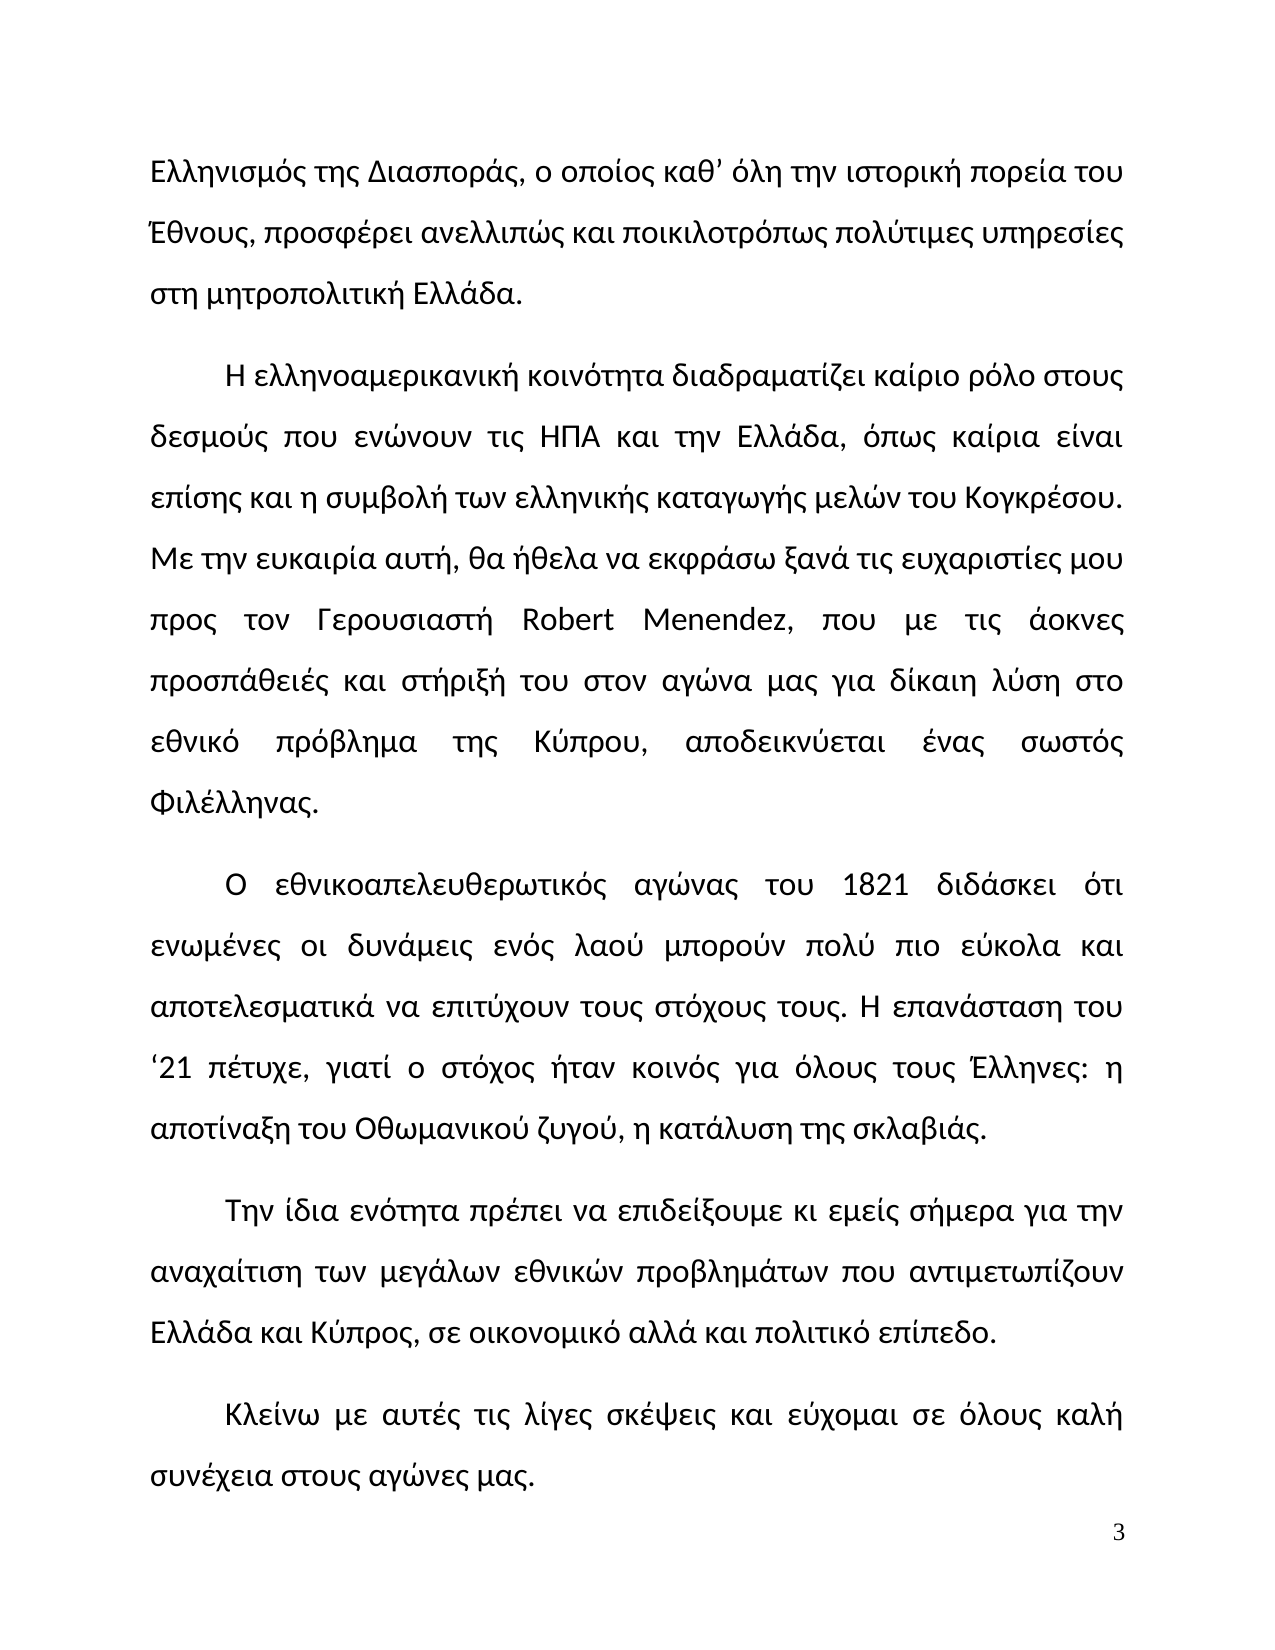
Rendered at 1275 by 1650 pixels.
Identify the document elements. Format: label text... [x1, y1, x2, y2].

text Ο εθνικοαπελευθερωτικός αγώνας του 1821 διδάσκει ότι ενωμένες οι δυνάμεις ενός λαού μπορούν πολύ πιο εύκολα και αποτελεσματικά να επιτύχουν τους στόχους τους. Η επανάσταση του ‘21 πέτυχε, γιατί ο στόχος ήταν κοινός για όλους τους Έλληνες: η αποτίναξη του Οθωμανικού ζυγού, η κατάλυση της σκλαβιάς. [150, 863, 1125, 1148]
text Η ελληνοαμερικανική κοινότητα διαδραματίζει καίριο ρόλο στους δεσμούς που ενώνουν τις ΗΠΑ και την Ελλάδα, όπως καίρια είναι επίσης και η συμβολή των ελληνικής καταγωγής μελών του Κογκρέσου. Με την ευκαιρία αυτή, θα ήθελα να εκφράσω ξανά τις ευχαριστίες μου προς τον Γερουσιαστή Robert Menendez, που με τις άοκνες προσπάθειές και στήριξή του στον αγώνα μας για δίκαιη λύση στο εθνικό πρόβλημα της Κύπρου, αποδεικνύεται ένας σωστός Φιλέλληνας. [150, 354, 1125, 822]
text Κλείνω με αυτές τις λίγες σκέψεις και εύχομαι σε όλους καλή συνέχεια στους αγώνες μας. [150, 1393, 1125, 1495]
text Την ίδια ενότητα πρέπει να επιδείξουμε κι εμείς σήμερα για την αναχαίτιση των μεγάλων εθνικών προβλημάτων που αντιμετωπίζουν Ελλάδα και Κύπρος, σε οικονομικό αλλά και πολιτικό επίπεδο. [150, 1189, 1125, 1352]
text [150, 150, 1125, 313]
